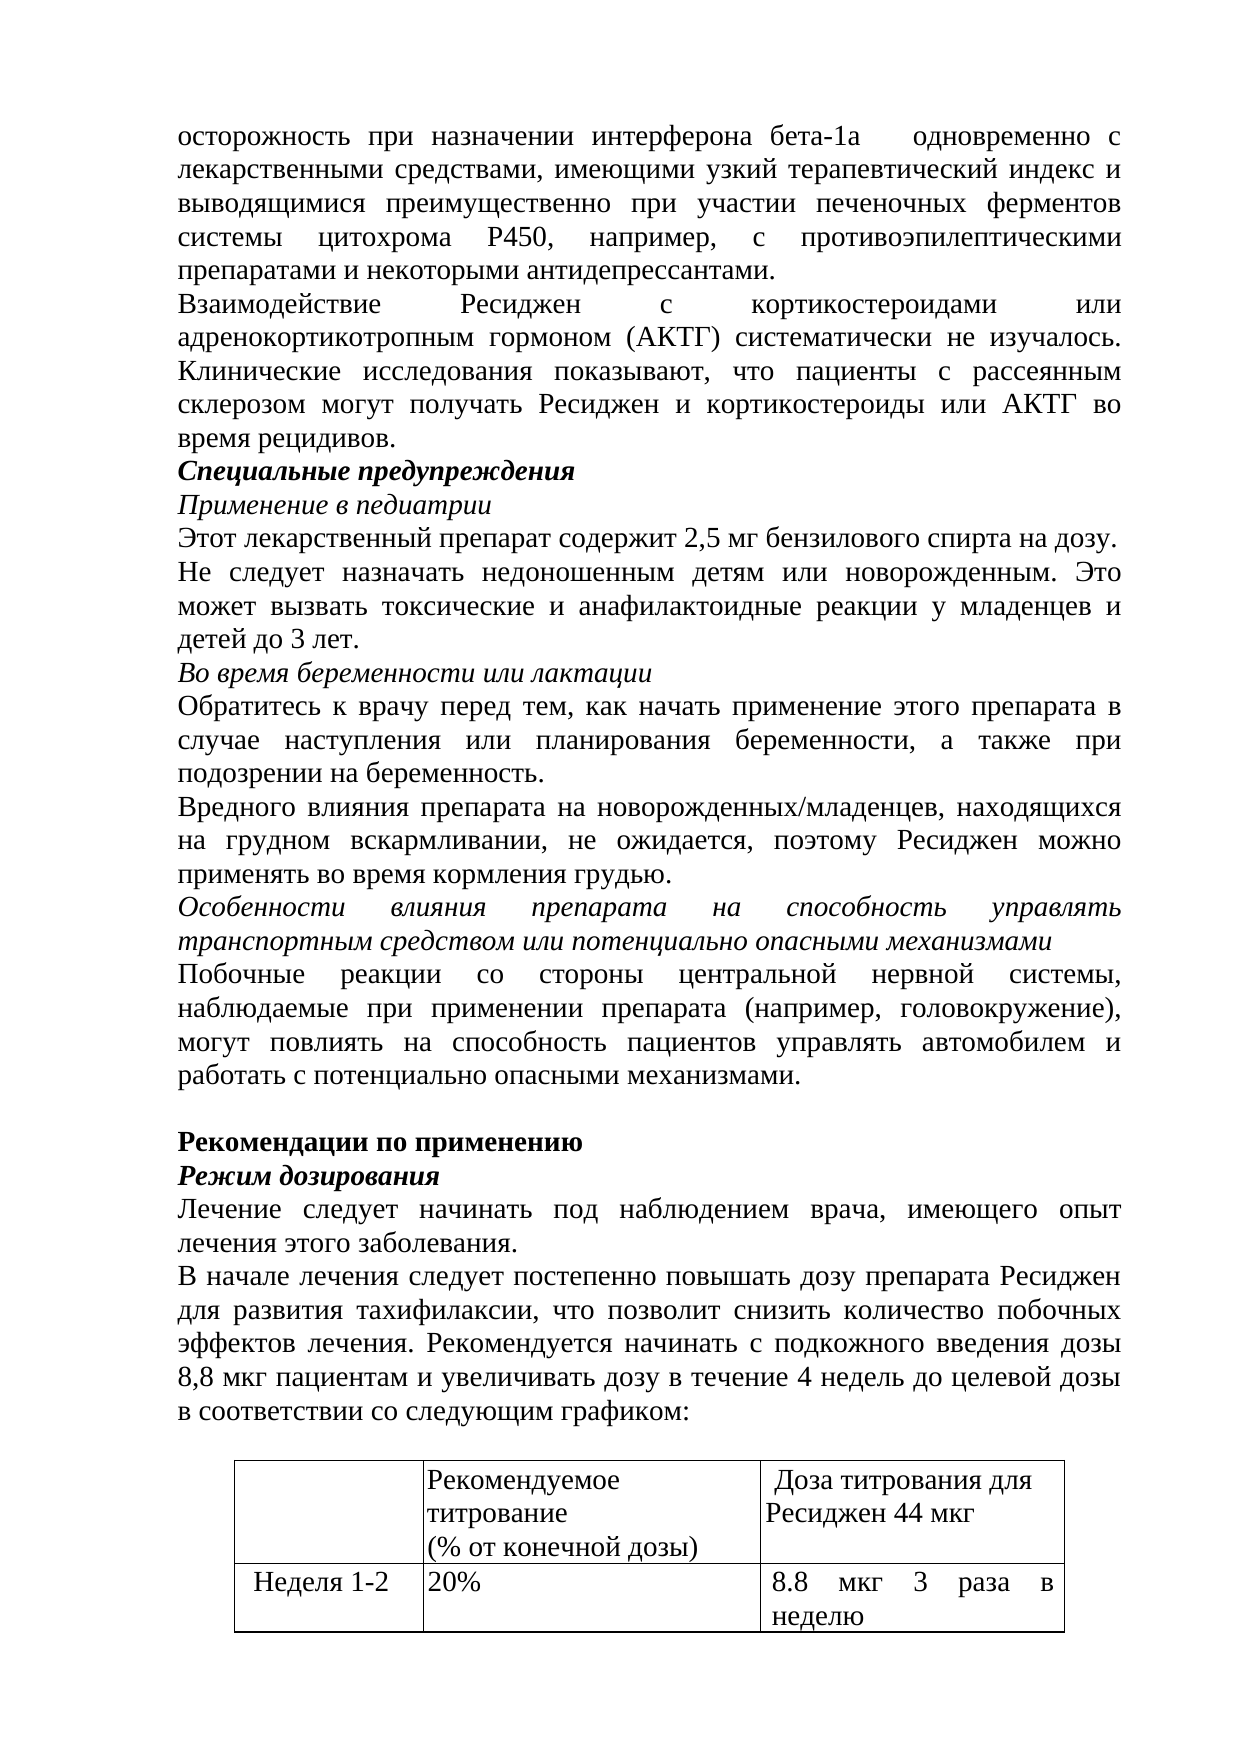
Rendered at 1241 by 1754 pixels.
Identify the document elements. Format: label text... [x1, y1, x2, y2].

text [177, 118, 1122, 286]
text Специальные предупреждения [177, 453, 1122, 487]
text Побочные реакции со стороны центральной нервной системы, наблюдаемые при применении препарата (например, головокружение), могут повлиять на способность пациентов управлять автомобилем и работать с потенциально опасными механизмами. [177, 957, 1122, 1091]
text Этот лекарственный препарат содержит 2,5 мг бензилового спирта на дозу. [177, 521, 1122, 554]
text Рекомендации по применению [177, 1124, 1122, 1158]
text Режим дозирования [177, 1158, 1122, 1191]
table_cell Неделя 1-2 [235, 1564, 423, 1631]
text Лечение следует начинать под наблюдением врача, имеющего опыт лечения этого заболевания. [177, 1191, 1122, 1258]
table_cell 8.8 мкг 3 раза в неделю [761, 1564, 1064, 1631]
text Вредного влияния препарата на новорожденных/младенцев, находящихся на грудном вскармливании, не ожидается, поэтому Ресиджен можно применять во время кормления грудью. [177, 789, 1122, 889]
text Взаимодействие Ресиджен с кортикостероидами или адренокортикотропным гормоном (АКТГ) систематически не изучалось. Клинические исследования показывают, что пациенты с рассеянным склерозом могут получать Ресиджен и кортикостероиды или АКТГ во время рецидивов. [177, 286, 1122, 453]
text Применение в педиатрии [177, 487, 1122, 521]
table_cell 20% [424, 1564, 760, 1631]
text Во время беременности или лактации [177, 655, 1122, 688]
text Не следует назначать недоношенным детям или новорожденным. Это может вызвать токсические и анафилактоидные реакции у младенцев и детей до 3 лет. [177, 554, 1122, 655]
text Особенности влияния препарата на способность управлять транспортным средством или потенциально опасными механизмами [177, 889, 1122, 957]
text В начале лечения следует постепенно повышать дозу препарата Ресиджен для развития тахифилаксии, что позволит снизить количество побочных эффектов лечения. Рекомендуется начинать с подкожного введения дозы 8,8 мкг пациентам и увеличивать дозу в течение 4 недель до целевой дозы в соответствии со следующим графиком: [177, 1258, 1122, 1426]
table_header [235, 1461, 423, 1562]
table_header Доза титрования для Ресиджен 44 мкг [761, 1461, 1064, 1562]
text Обратитесь к врачу перед тем, как начать применение этого препарата в случае наступления или планирования беременности, а также при подозрении на беременность. [177, 688, 1122, 789]
table_header Рекомендуемое титрование (% от конечной дозы) [424, 1461, 760, 1562]
